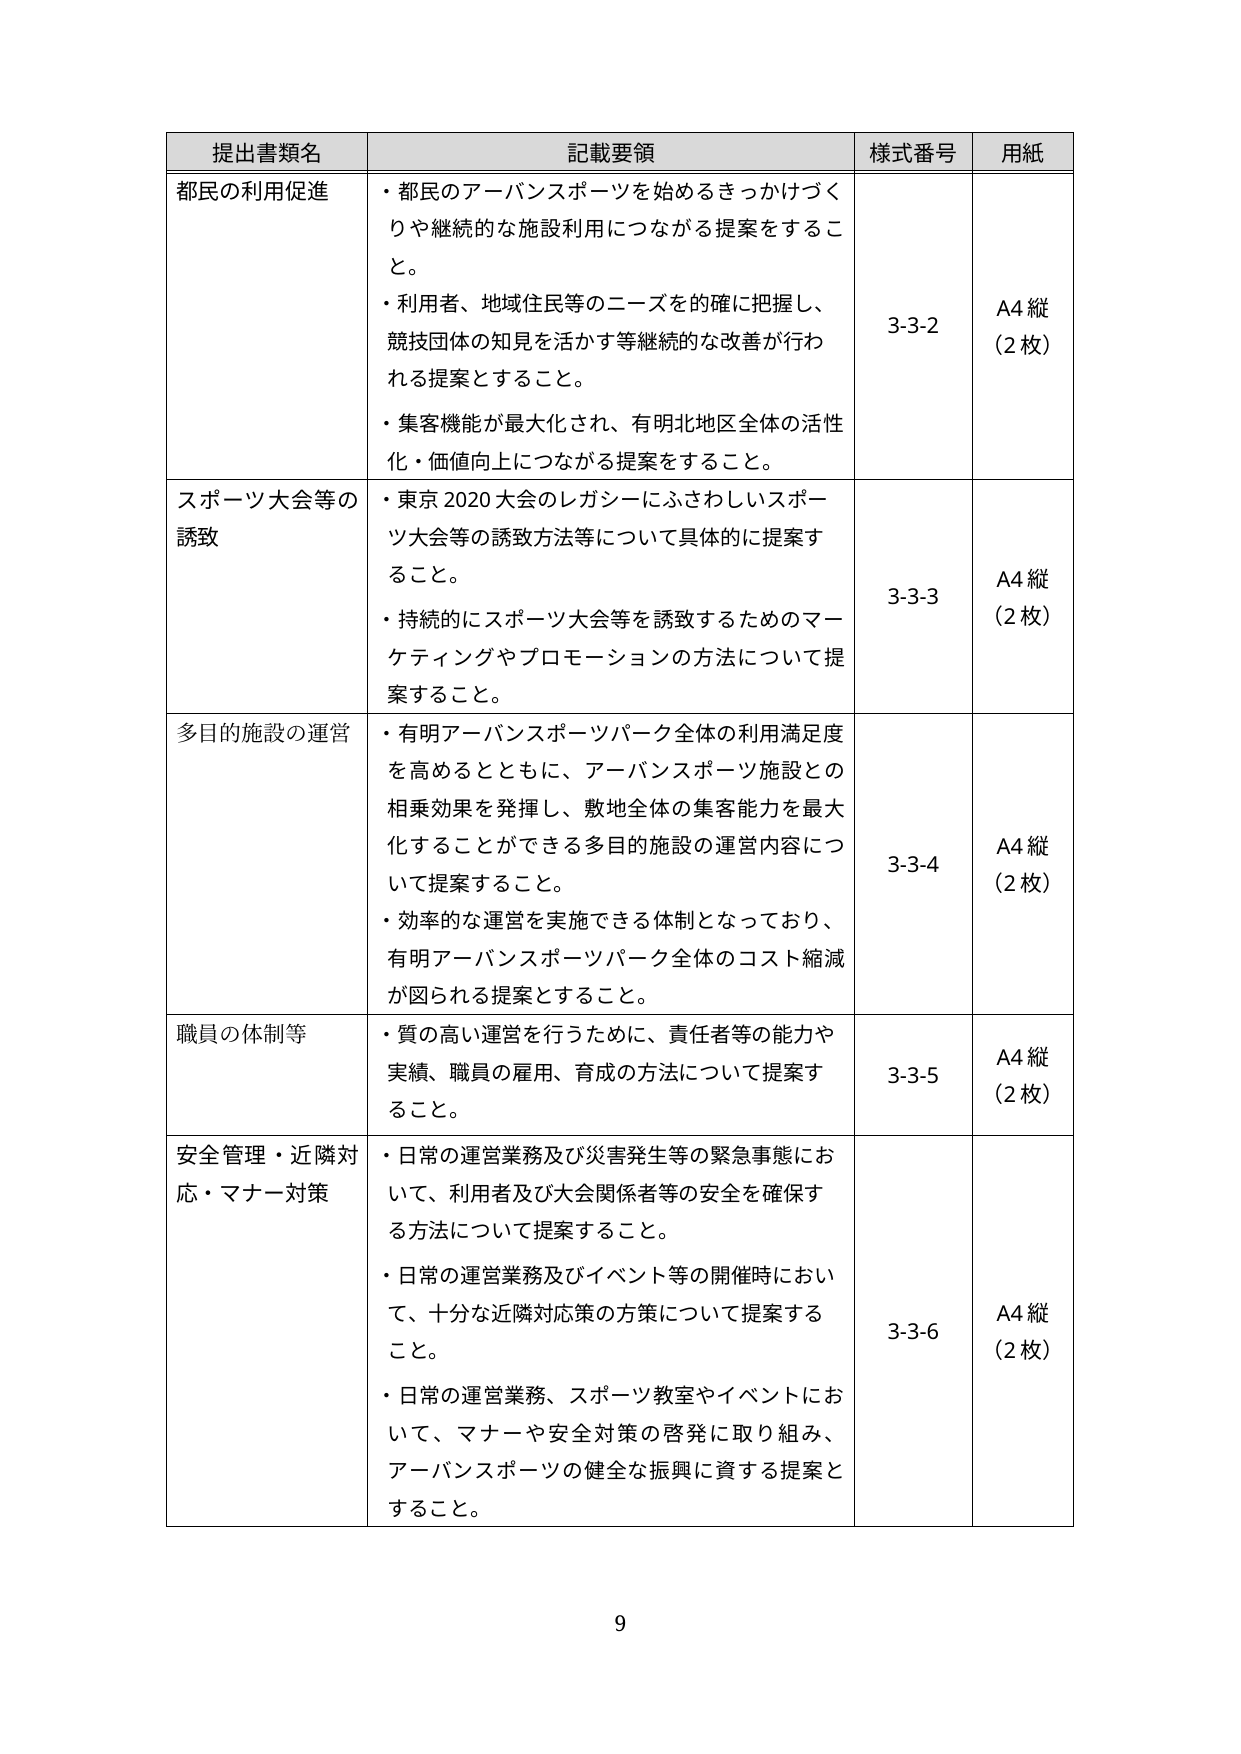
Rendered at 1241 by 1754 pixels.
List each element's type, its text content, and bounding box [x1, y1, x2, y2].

table_header 様式番号 [855, 133, 972, 170]
table_cell 職員の体制等 [167, 1015, 367, 1134]
table_cell 都民の利用促進 [167, 174, 367, 479]
table_cell A4縦 （2枚） [973, 1015, 1073, 1134]
table_cell ・日常の運営業務及び災害発生等の緊急事態において、利用者及び大会関係者等の安全を確保する方法について提案すること。 ・日常の運営業務及びイベント等の開催時において、十分な近隣対応策の方策について提案すること。 ・日常の運営業務、スポーツ教室やイベントにおいて、マナーや安全対策の啓発に取り組み、アーバンスポーツの健全な振興に資する提案とすること。 [368, 1136, 854, 1526]
table_cell ・東京2020大会のレガシーにふさわしいスポーツ大会等の誘致方法等について具体的に提案すること。 ・持続的にスポーツ大会等を誘致するためのマーケティングやプロモーションの方法について提案すること。 [368, 480, 854, 712]
table_cell A4縦 （2枚） [973, 1136, 1073, 1526]
table_cell ・都民のアーバンスポーツを始めるきっかけづくりや継続的な施設利用につながる提案をすること。 ・利用者、地域住民等のニーズを的確に把握し、競技団体の知見を活かす等継続的な改善が行われる提案とすること。 ・集客機能が最大化され、有明北地区全体の活性化・価値向上につながる提案をすること。 [368, 174, 854, 479]
table_cell 3-3-3 [855, 480, 972, 712]
table_header 提出書類名 [167, 133, 367, 170]
table_cell ・有明アーバンスポーツパーク全体の利用満足度を高めるとともに、アーバンスポーツ施設との相乗効果を発揮し、敷地全体の集客能力を最大化することができる多目的施設の運営内容について提案すること。 ・効率的な運営を実施できる体制となっており、有明アーバンスポーツパーク全体のコスト縮減が図られる提案とすること。 [368, 714, 854, 1013]
table_cell A4縦 （2枚） [973, 174, 1073, 479]
table_header 用紙 [973, 133, 1073, 170]
table_cell スポーツ大会等の誘致 [167, 480, 367, 712]
table_cell 安全管理・近隣対応・マナー対策 [167, 1136, 367, 1526]
table_cell 3-3-6 [855, 1136, 972, 1526]
table_cell 3-3-4 [855, 714, 972, 1013]
table_cell 3-3-5 [855, 1015, 972, 1134]
table_cell 多目的施設の運営 [167, 714, 367, 1013]
table_cell ・質の高い運営を行うために、責任者等の能力や実績、職員の雇用、育成の方法について提案すること。 [368, 1015, 854, 1134]
table_cell A4縦 （2枚） [973, 480, 1073, 712]
table_cell 3-3-2 [855, 174, 972, 479]
table_cell A4縦 （2枚） [973, 714, 1073, 1013]
table_header 記載要領 [368, 133, 854, 170]
